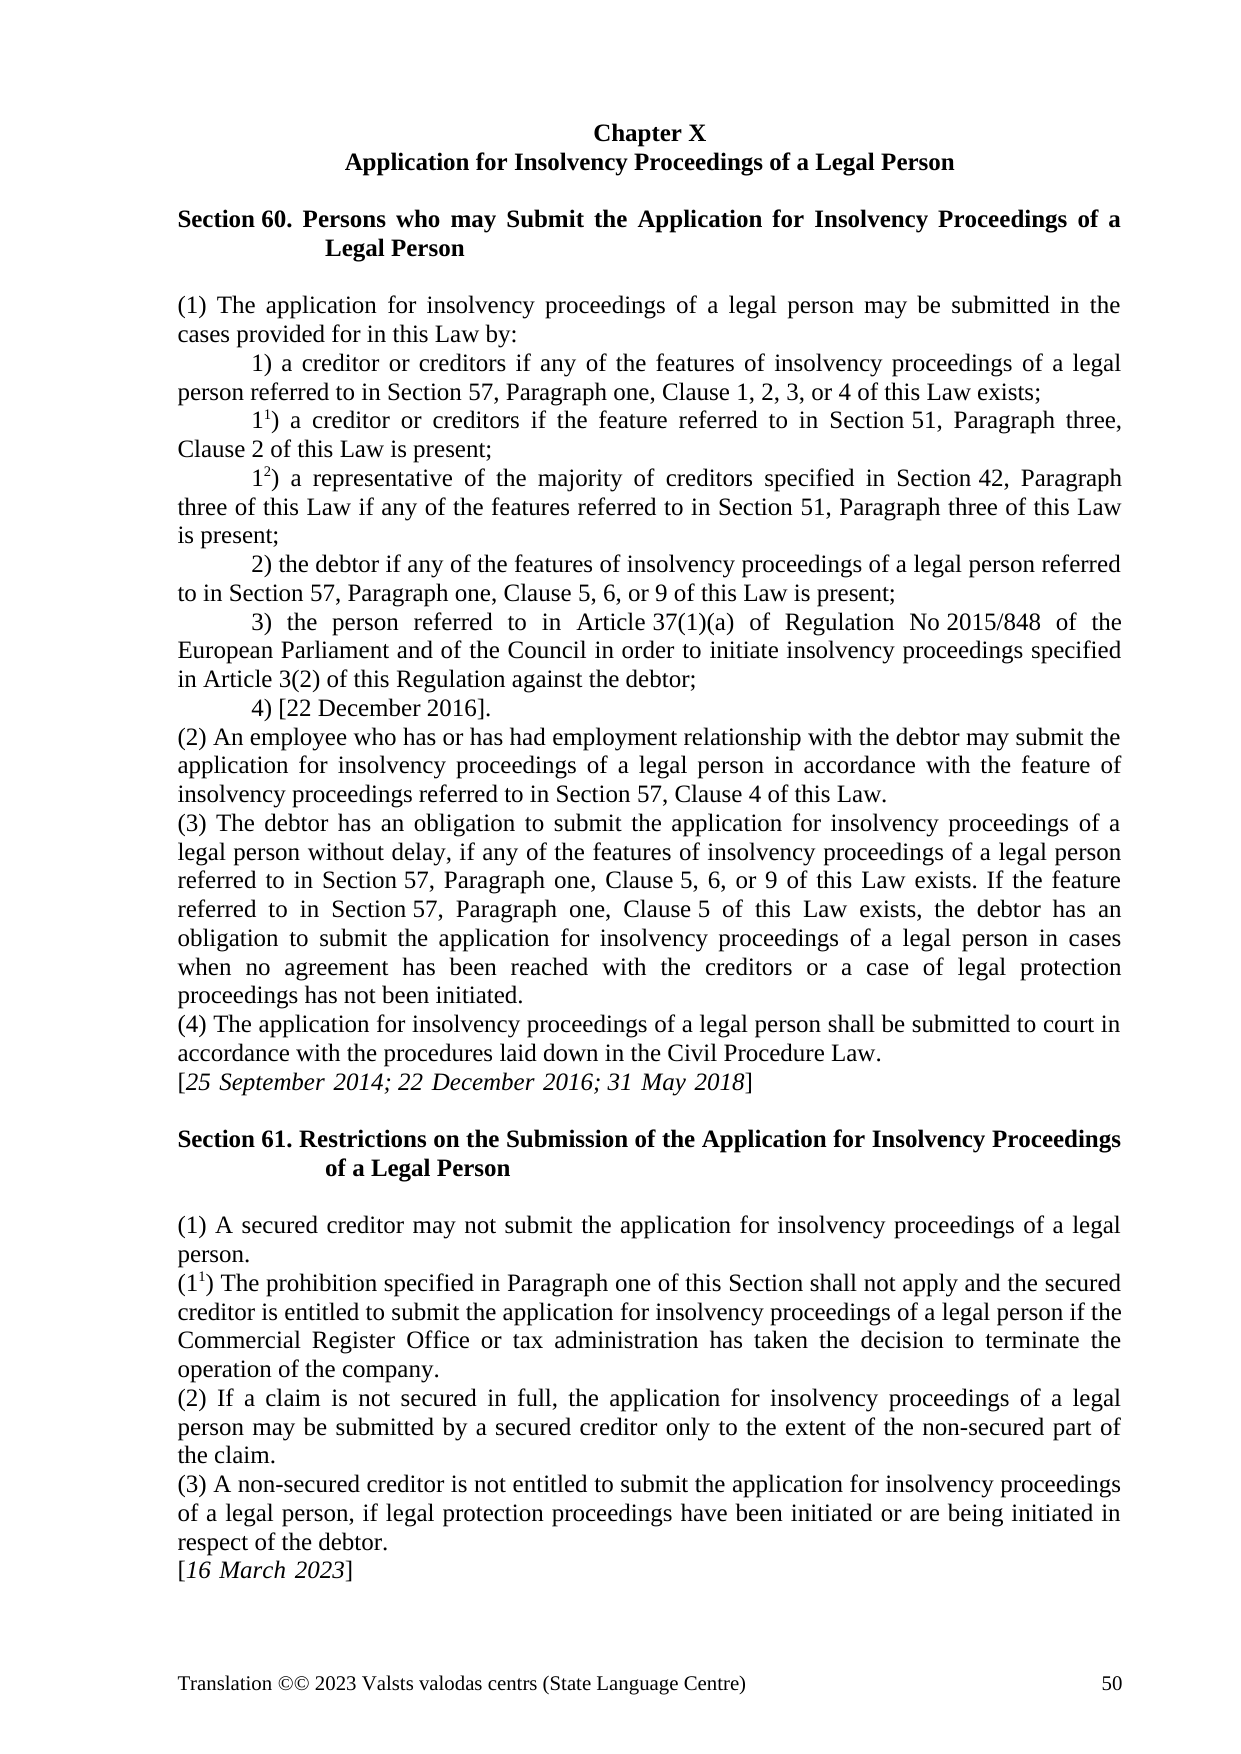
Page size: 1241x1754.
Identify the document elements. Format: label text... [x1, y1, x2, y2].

text (2) An employee who has or has had employment relationship with the debtor may submit the application for insolvency proceedings of a legal person in accordance with the feature of insolvency proceedings referred to in Section 57, Clause 4 of this Law. [177, 722, 1122, 808]
text 4) [22 December 2016]. [177, 693, 1122, 722]
text (1) The application for insolvency proceedings of a legal person may be submitted in the cases provided for in this Law by: [177, 291, 1122, 348]
text Section 60. Persons who may Submit the Application for Insolvency Proceedings of a Legal Person [177, 204, 1122, 262]
text (4) The application for insolvency proceedings of a legal person shall be submitted to court in accordance with the procedures laid down in the Civil Procedure Law. [177, 1009, 1122, 1067]
text (2) If a claim is not secured in full, the application for insolvency proceedings of a legal person may be submitted by a secured creditor only to the extent of the non-secured part of the claim. [177, 1383, 1122, 1469]
text 1) a creditor or creditors if any of the features of insolvency proceedings of a legal person referred to in Section 57, Paragraph one, Clause 1, 2, 3, or 4 of this Law exists; [177, 348, 1122, 406]
text (3) A non-secured creditor is not entitled to submit the application for insolvency proceedings of a legal person, if legal protection proceedings have been initiated or are being initiated in respect of the debtor. [177, 1469, 1122, 1556]
text [25 September 2014; 22 December 2016; 31 May 2018] [177, 1067, 1122, 1096]
text (3) The debtor has an obligation to submit the application for insolvency proceedings of a legal person without delay, if any of the features of insolvency proceedings of a legal person referred to in Section 57, Paragraph one, Clause 5, 6, or 9 of this Law exists. If the feature referred to in Section 57, Paragraph one, Clause 5 of this Law exists, the debtor has an obligation to submit the application for insolvency proceedings of a legal person in cases when no agreement has been reached with the creditors or a case of legal protection proceedings has not been initiated. [177, 808, 1122, 1009]
text 11) a creditor or creditors if the feature referred to in Section 51, Paragraph three, Clause 2 of this Law is present; [177, 406, 1122, 463]
text 12) a representative of the majority of creditors specified in Section 42, Paragraph three of this Law if any of the features referred to in Section 51, Paragraph three of this Law is present; [177, 463, 1122, 549]
text 3) the person referred to in Article 37(1)(a) of Regulation No 2015/848 of the European Parliament and of the Council in order to initiate insolvency proceedings specified in Article 3(2) of this Regulation against the debtor; [177, 607, 1122, 693]
text Application for Insolvency Proceedings of a Legal Person [177, 147, 1122, 176]
text Section 61. Restrictions on the Submission of the Application for Insolvency Proceedings of a Legal Person [177, 1124, 1122, 1182]
text (11) The prohibition specified in Paragraph one of this Section shall not apply and the secured creditor is entitled to submit the application for insolvency proceedings of a legal person if the Commercial Register Office or tax administration has taken the decision to terminate the operation of the company. [177, 1268, 1122, 1383]
text (1) A secured creditor may not submit the application for insolvency proceedings of a legal person. [177, 1211, 1122, 1268]
text Chapter X [177, 118, 1122, 147]
text [16 March 2023] [177, 1556, 1122, 1584]
text 2) the debtor if any of the features of insolvency proceedings of a legal person referred to in Section 57, Paragraph one, Clause 5, 6, or 9 of this Law is present; [177, 549, 1122, 607]
